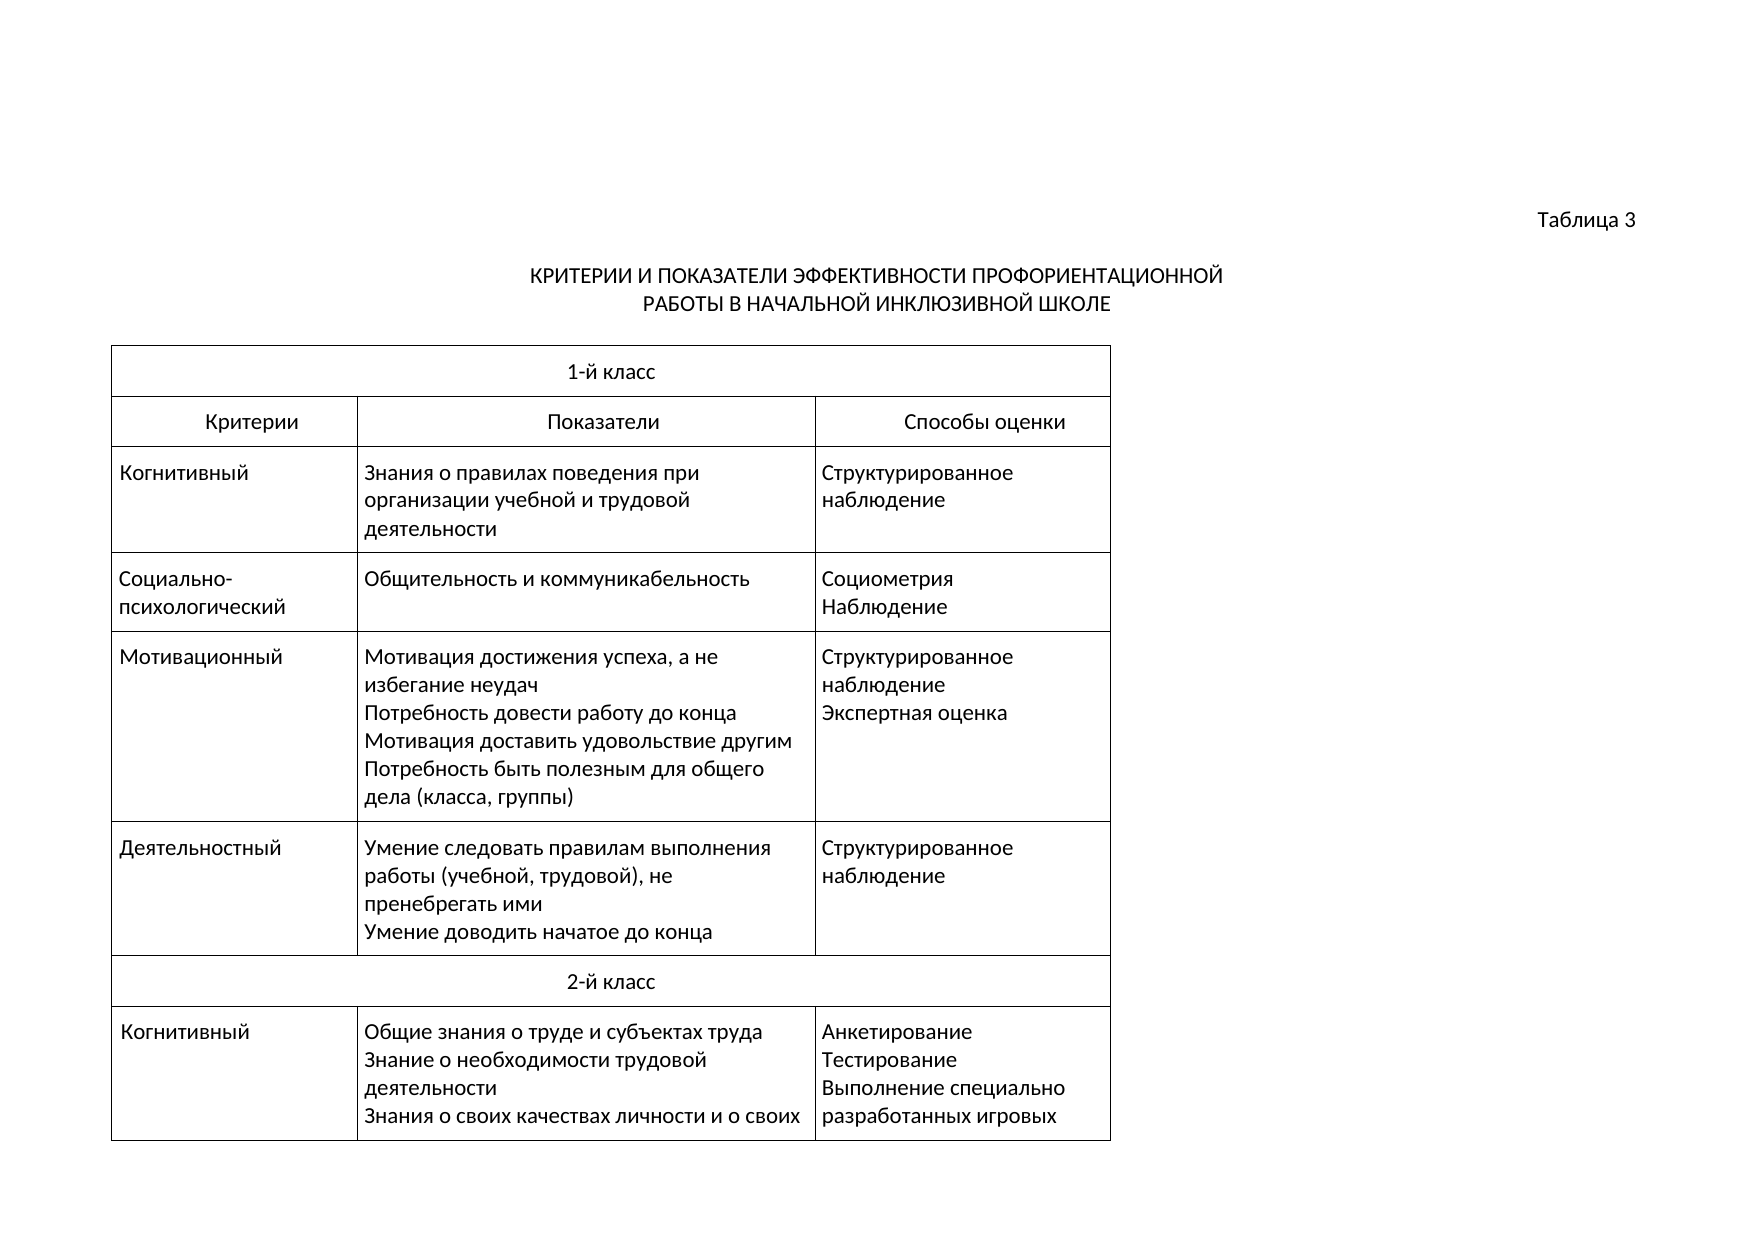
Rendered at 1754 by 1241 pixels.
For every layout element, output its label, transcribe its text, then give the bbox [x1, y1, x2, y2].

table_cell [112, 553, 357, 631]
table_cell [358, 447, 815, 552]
text Таблица 3 [118, 205, 1636, 233]
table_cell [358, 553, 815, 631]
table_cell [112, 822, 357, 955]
text КРИТЕРИИ И ПОКАЗАТЕЛИ ЭФФЕКТИВНОСТИ ПРОФОРИЕНТАЦИОННОЙ [118, 261, 1636, 289]
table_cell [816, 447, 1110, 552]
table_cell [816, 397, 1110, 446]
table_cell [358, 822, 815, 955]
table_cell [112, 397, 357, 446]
text РАБОТЫ В НАЧАЛЬНОЙ ИНКЛЮЗИВНОЙ ШКОЛЕ [118, 289, 1636, 317]
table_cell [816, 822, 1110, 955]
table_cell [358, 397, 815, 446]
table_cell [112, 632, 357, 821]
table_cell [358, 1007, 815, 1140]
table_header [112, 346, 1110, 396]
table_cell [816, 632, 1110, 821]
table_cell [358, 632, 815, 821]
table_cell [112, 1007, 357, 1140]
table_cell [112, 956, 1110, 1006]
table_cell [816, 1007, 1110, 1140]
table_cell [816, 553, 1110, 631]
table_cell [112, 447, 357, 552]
